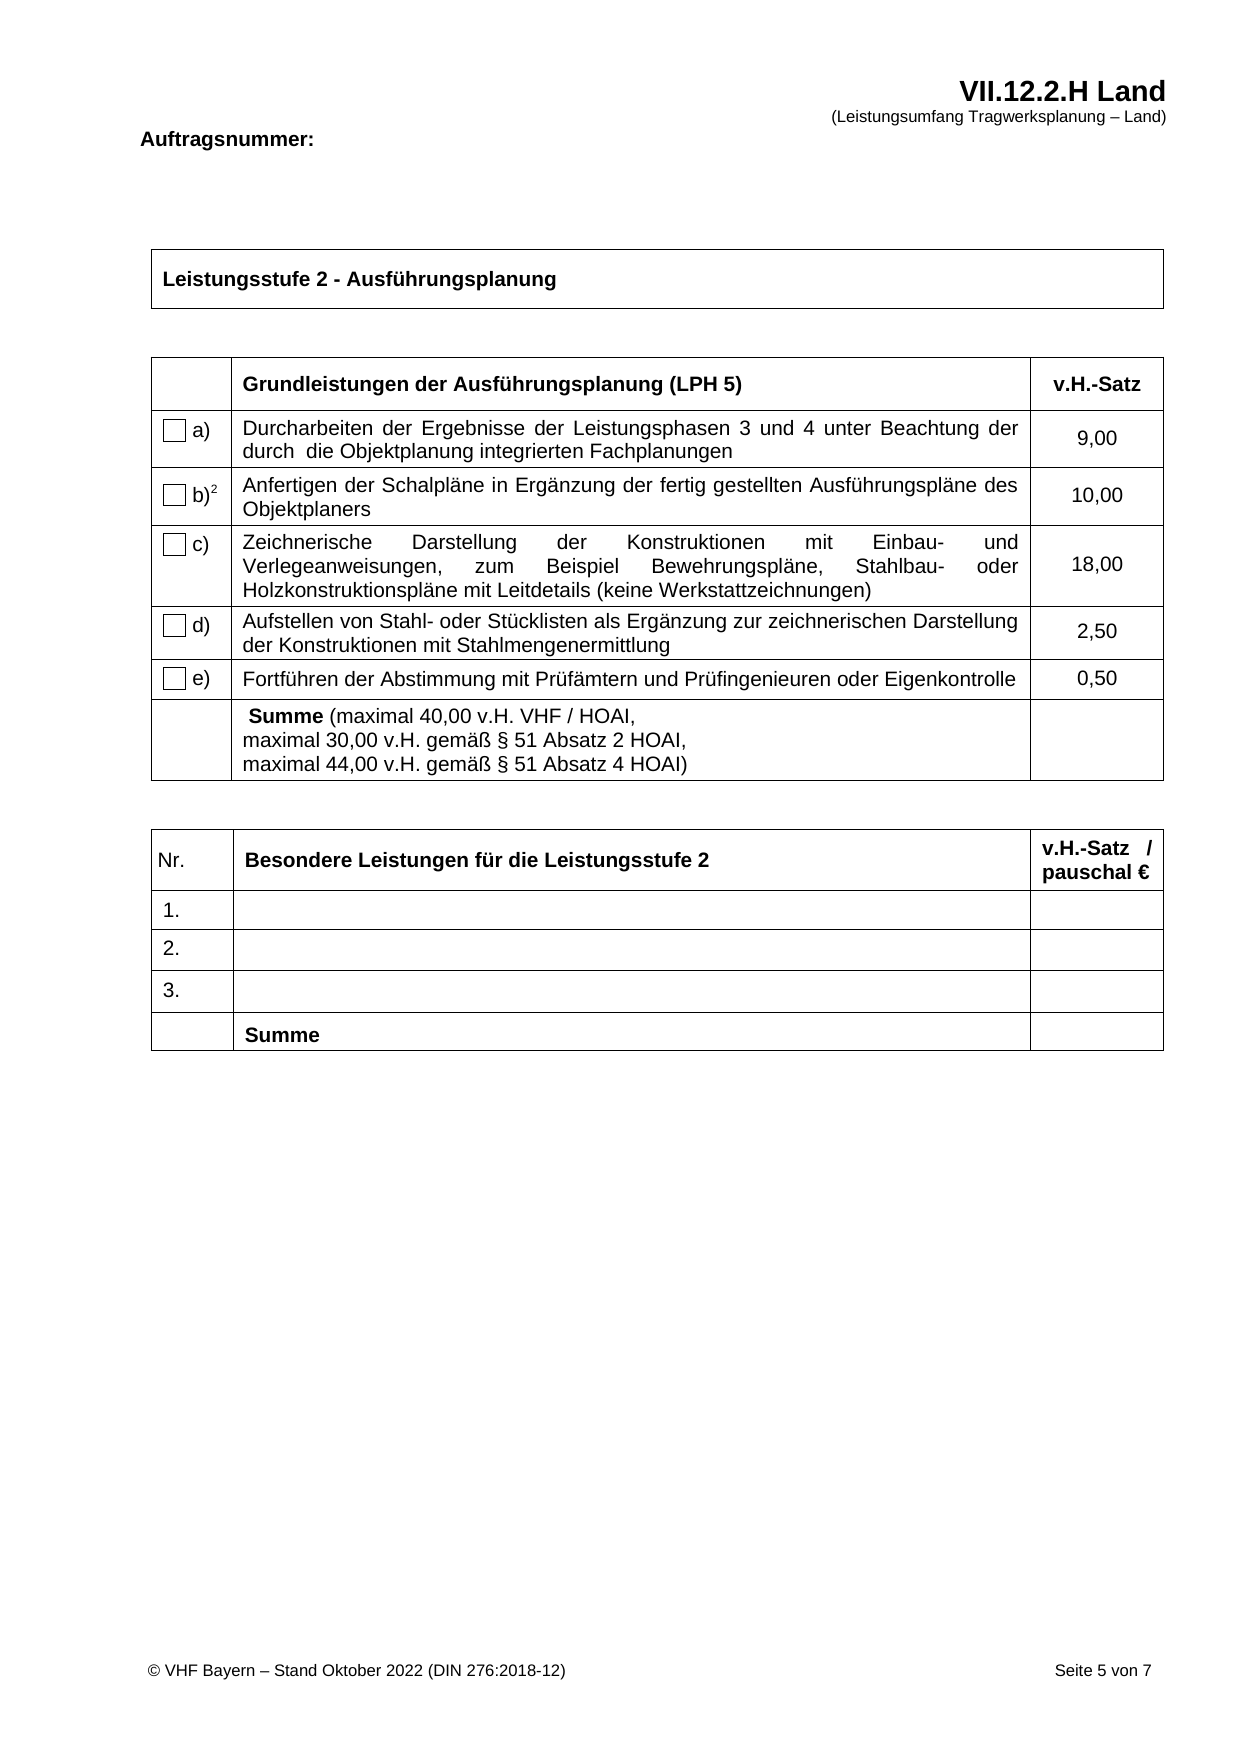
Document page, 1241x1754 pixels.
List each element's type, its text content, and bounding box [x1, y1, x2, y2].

table_cell 2,50 [1031, 607, 1163, 659]
table_cell d) [152, 607, 231, 659]
table_cell 10,00 [1031, 468, 1163, 525]
table_cell [1031, 930, 1163, 970]
table_cell 18,00 [1031, 526, 1163, 606]
table_header Nr. [152, 830, 233, 890]
table_header v.H.-Satz / pauschal € [1031, 830, 1163, 890]
table_cell [1031, 891, 1163, 929]
table_cell [1031, 1013, 1163, 1049]
table_cell e) [152, 660, 231, 699]
table_cell 3. [152, 971, 233, 1012]
table_cell 1. [152, 891, 233, 929]
table_cell Durcharbeiten der Ergebnisse der Leistungsphasen 3 und 4 unter Beachtung der durch die Objektplanung integrierten Fachplanungen [232, 411, 1030, 467]
table_cell Summe (maximal 40,00 v.H. VHF / HOAI, maximal 30,00 v.H. gemäß § 51 Absatz 2 HOAI, maximal 44,00 v.H. gemäß § 51 Absatz 4 HOAI) [232, 700, 1030, 780]
table_cell [152, 700, 231, 780]
table_cell Aufstellen von Stahl- oder Stücklisten als Ergänzung zur zeichnerischen Darstellung der Konstruktionen mit Stahlmengenermittlung [232, 607, 1030, 659]
table_cell Anfertigen der Schalpläne in Ergänzung der fertig gestellten Ausführungspläne des Objektplaners [232, 468, 1030, 525]
table_cell [152, 1013, 233, 1049]
table_cell [234, 971, 1030, 1012]
table_cell [234, 891, 1030, 929]
table_cell [234, 930, 1030, 970]
table_cell c) [152, 526, 231, 606]
table_header Grundleistungen der Ausführungsplanung (LPH 5) [232, 358, 1030, 410]
table_cell b)2 [152, 468, 231, 525]
table_cell a) [152, 411, 231, 467]
table_cell 9,00 [1031, 411, 1163, 467]
table_cell [1031, 971, 1163, 1012]
table_header v.H.-Satz [1031, 358, 1163, 410]
table_cell 2. [152, 930, 233, 970]
table_header [152, 358, 231, 410]
table_cell 0,50 [1031, 660, 1163, 699]
table_cell Zeichnerische Darstellung der Konstruktionen mit Einbau- und Verlegeanweisungen, zum Beispiel Bewehrungspläne, Stahlbau- oder Holzkonstruktionspläne mit Leitdetails (keine Werkstattzeichnungen) [232, 526, 1030, 606]
table_cell Summe [234, 1013, 1030, 1049]
table_cell Fortführen der Abstimmung mit Prüfämtern und Prüfingenieuren oder Eigenkontrolle [232, 660, 1030, 699]
table_header Besondere Leistungen für die Leistungsstufe 2 [234, 830, 1030, 890]
table_cell [1031, 700, 1163, 780]
table_header Leistungsstufe 2 - Ausführungsplanung [152, 250, 1163, 308]
